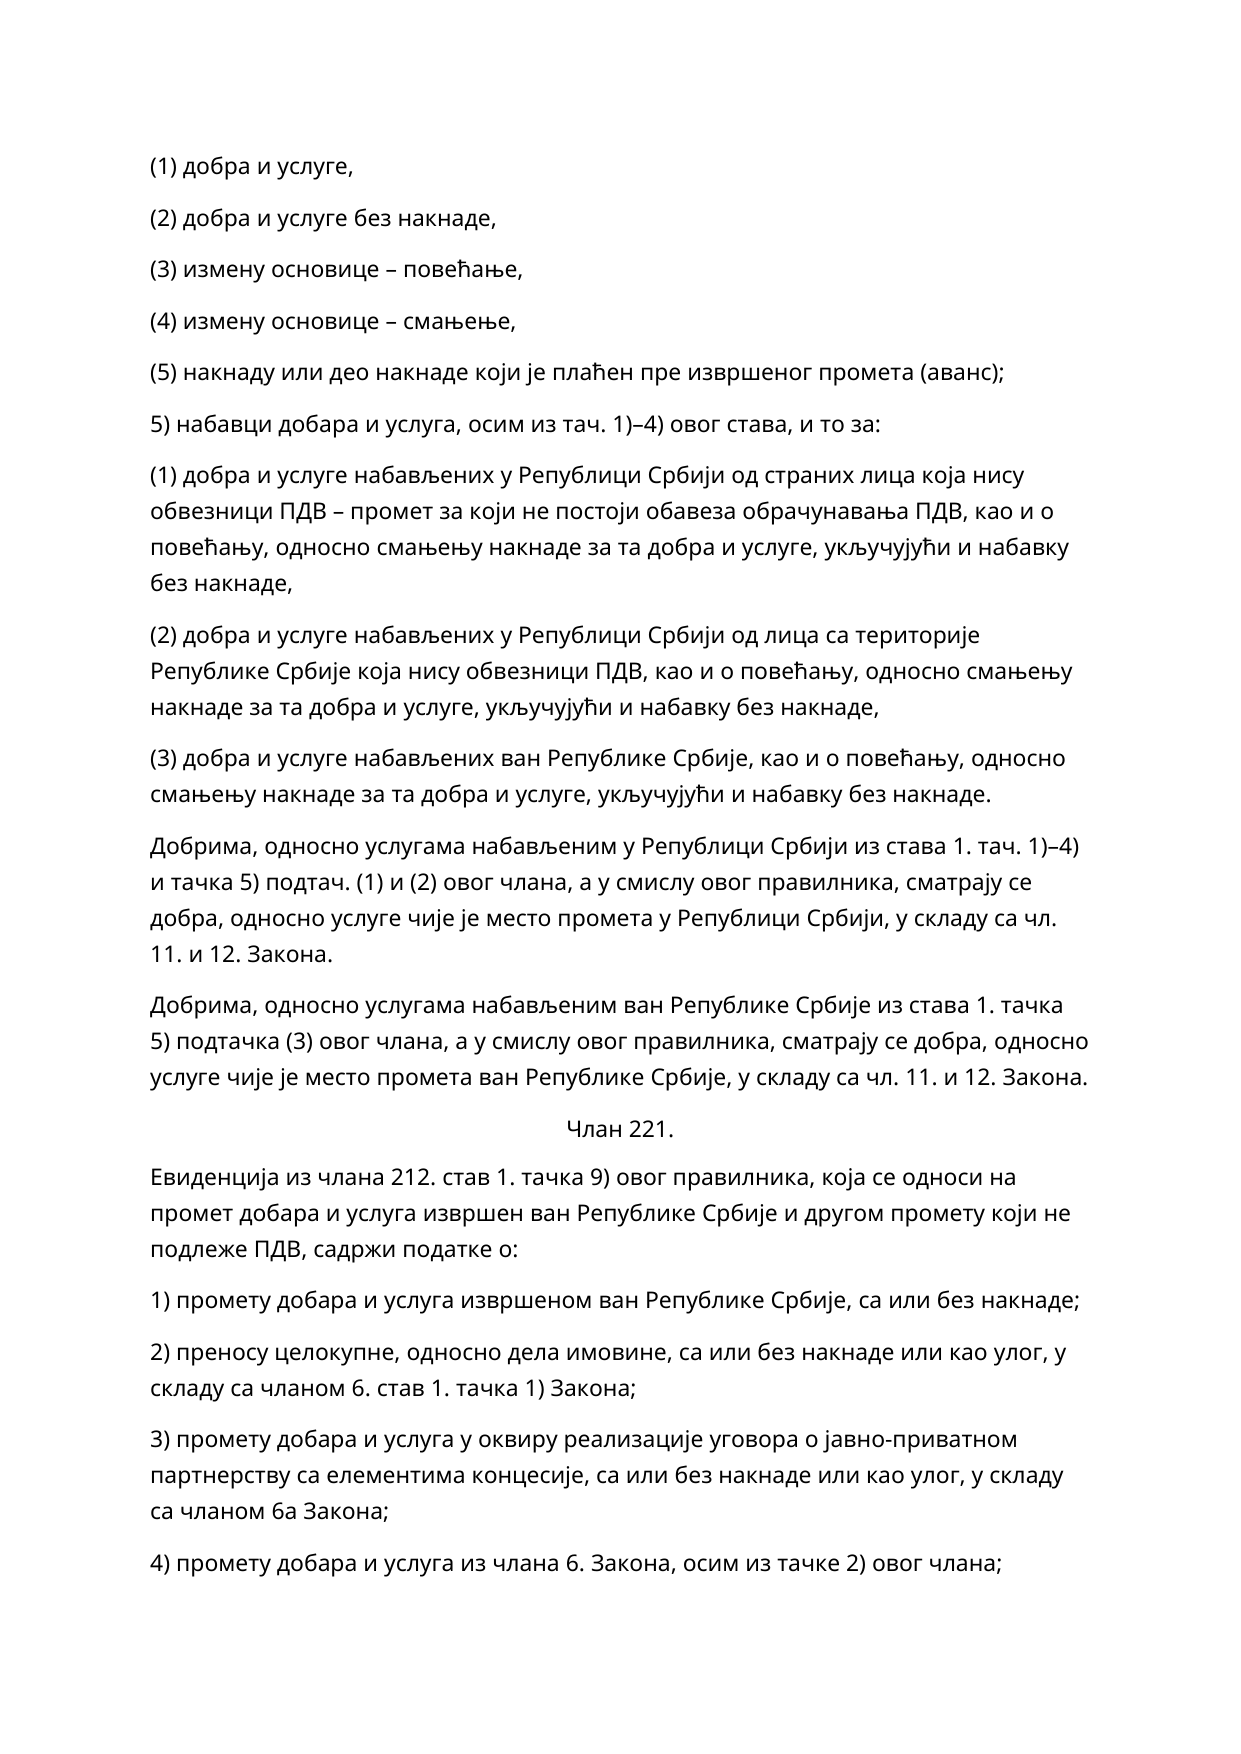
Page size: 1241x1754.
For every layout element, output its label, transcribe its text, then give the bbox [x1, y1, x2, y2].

text 5) набавци добара и услуга, осим из тач. 1)–4) овог става, и то за: [150, 408, 1090, 439]
text (2) добра и услуге без накнаде, [150, 202, 1090, 233]
text (1) добра и услуге, [150, 150, 1090, 181]
text (2) добра и услуге набављених у Републици Србији од лица са територије Републике Србије која нису обвезници ПДВ, као и о повећању, односно смањењу накнаде за та добра и услуге, укључујући и набавку без накнаде, [150, 619, 1090, 722]
text 1) промету добара и услуга извршеном ван Републике Србије, са или без накнаде; [150, 1284, 1090, 1316]
text 4) промету добара и услуга из члана 6. Закона, осим из тачке 2) овог члана; [150, 1547, 1090, 1578]
text 3) промету добара и услуга у оквиру реализације уговора о јавно-приватном партнерству са елементима концесије, са или без накнаде или као улог, у складу са чланом 6а Закона; [150, 1423, 1090, 1527]
text Добрима, односно услугама набављеним у Републици Србији из става 1. тач. 1)–4) и тачка 5) подтач. (1) и (2) овог члана, а у смислу овог правилника, сматрају се добра, односно услуге чије је место промета у Републици Србији, у складу са чл. 11. и 12. Закона. [150, 830, 1090, 969]
text Добрима, односно услугама набављеним ван Републике Србије из става 1. тачка 5) подтачка (3) овог члана, а у смислу овог правилника, сматрају се добра, односно услуге чије је место промета ван Републике Србије, у складу са чл. 11. и 12. Закона. [150, 989, 1090, 1092]
text Евиденција из члана 212. став 1. тачка 9) овог правилника, која се односи на промет добара и услуга извршен ван Републике Србије и другом промету који не подлеже ПДВ, садржи податке о: [150, 1161, 1090, 1264]
text (1) добра и услуге набављених у Републици Србији од страних лица која нису обвезници ПДВ – промет за који не постоји обавеза обрачунавања ПДВ, као и о повећању, односно смањењу накнаде за та добра и услуге, укључујући и набавку без накнаде, [150, 459, 1090, 598]
text (3) измену основице – повећање, [150, 253, 1090, 284]
text 2) преносу целокупне, односно дела имовине, са или без накнаде или као улог, у складу са чланом 6. став 1. тачка 1) Закона; [150, 1336, 1090, 1403]
text (3) добра и услуге набављених ван Републике Србије, као и о повећању, односно смањењу накнаде за та добра и услуге, укључујући и набавку без накнаде. [150, 742, 1090, 809]
text (4) измену основице – смањење, [150, 305, 1090, 336]
text Члан 221. [150, 1112, 1090, 1144]
text (5) накнаду или део накнаде који је плаћен пре извршеног промета (аванс); [150, 356, 1090, 387]
